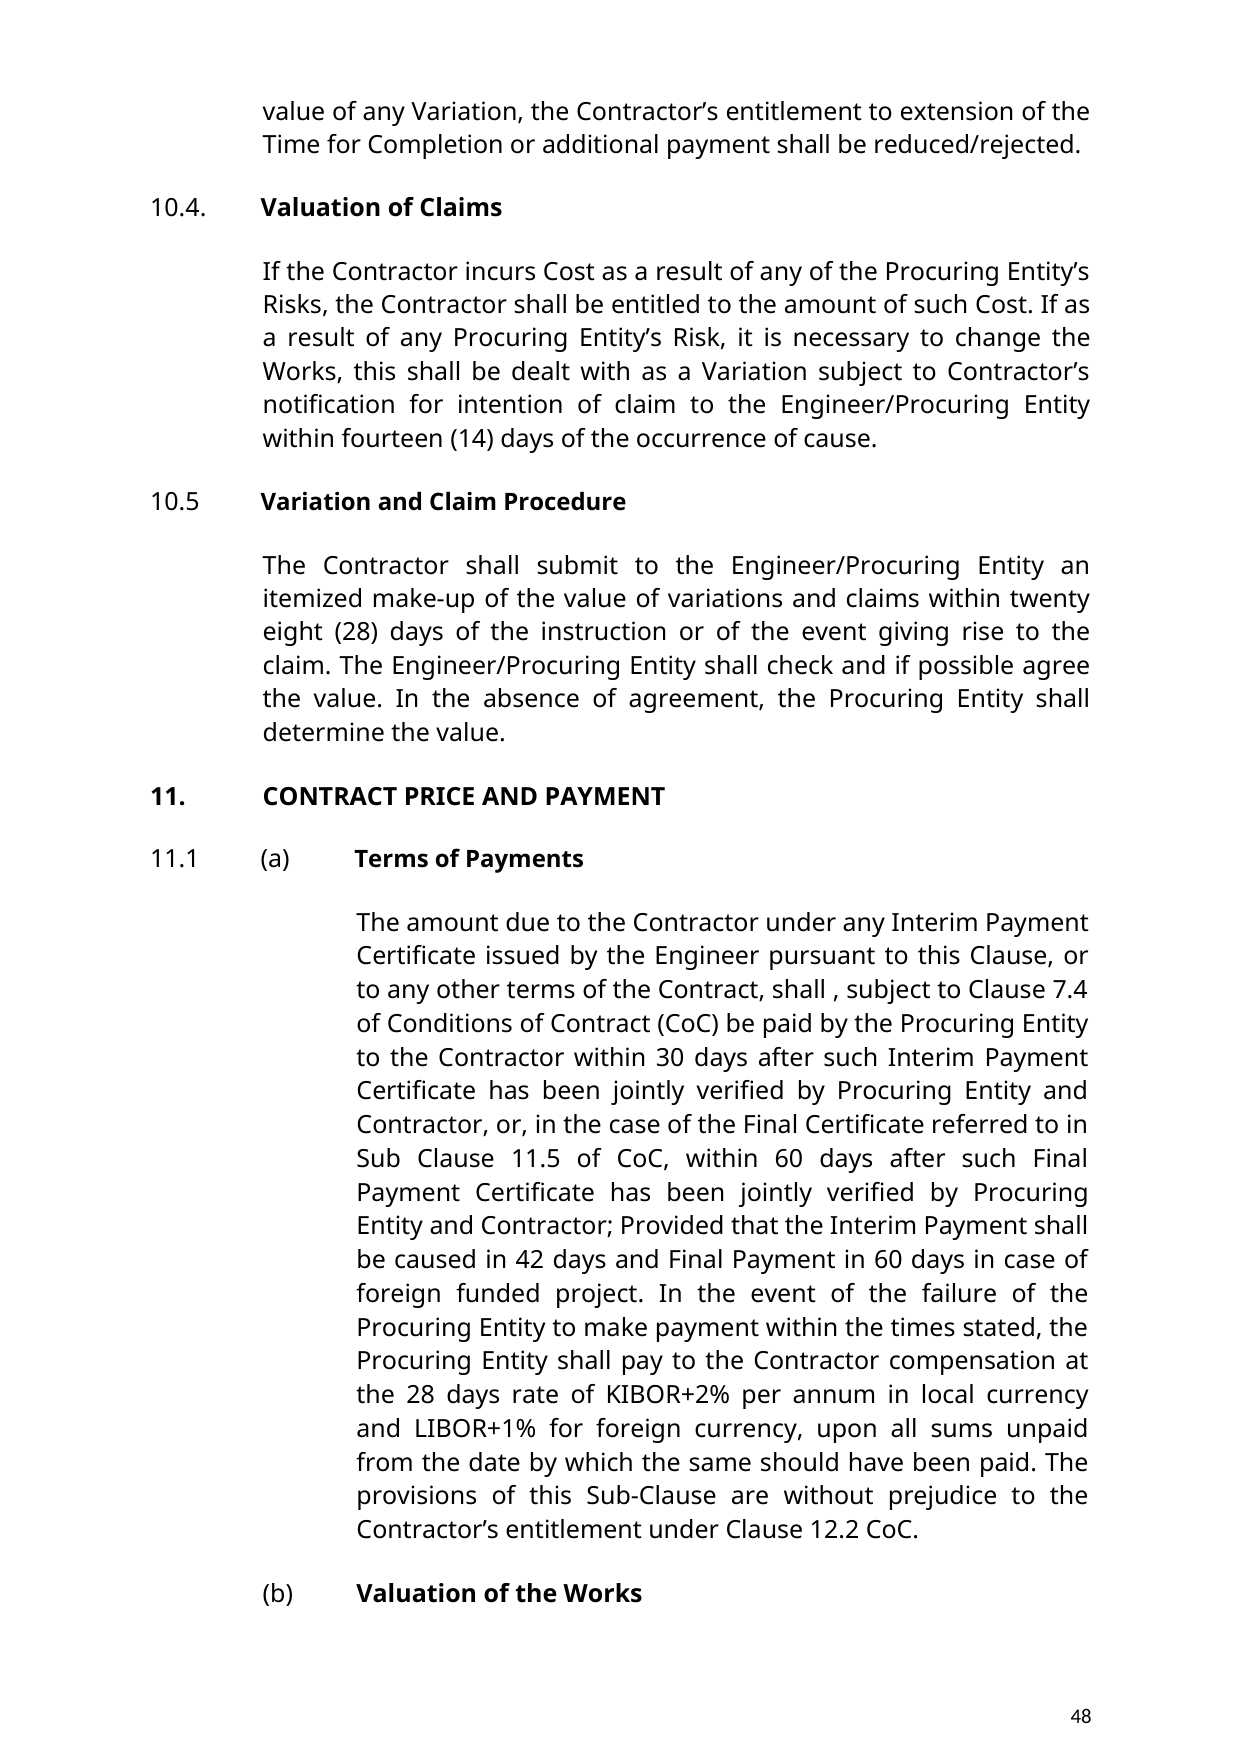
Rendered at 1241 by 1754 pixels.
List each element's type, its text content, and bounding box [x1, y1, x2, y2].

text If the Contractor incurs Cost as a result of any of the Procuring Entity’s Risks, the Contractor shall be entitled to the amount of such Cost. If as a result of any Procuring Entity’s Risk, it is necessary to change the Works, this shall be dealt with as a Variation subject to Contractor’s notification for intention of claim to the Engineer/Procuring Entity within fourteen (14) days of the occurrence of cause. [262, 254, 1091, 454]
text 11.1 (a) Terms of Payments [150, 841, 1091, 874]
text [262, 94, 1091, 161]
list CONTRACT PRICE AND PAYMENT [150, 778, 1091, 812]
text The Contractor shall submit to the Engineer/Procuring Entity an itemized make-up of the value of variations and claims within twenty eight (28) days of the instruction or of the event giving rise to the claim. The Engineer/Procuring Entity shall check and if possible agree the value. In the absence of agreement, the Procuring Entity shall determine the value. [262, 548, 1091, 748]
text The amount due to the Contractor under any Interim Payment Certificate issued by the Engineer pursuant to this Clause, or to any other terms of the Contract, shall , subject to Clause 7.4 of Conditions of Contract (CoC) be paid by the Procuring Entity to the Contractor within 30 days after such Interim Payment Certificate has been jointly verified by Procuring Entity and Contractor, or, in the case of the Final Certificate referred to in Sub Clause 11.5 of CoC, within 60 days after such Final Payment Certificate has been jointly verified by Procuring Entity and Contractor; Provided that the Interim Payment shall be caused in 42 days and Final Payment in 60 days in case of foreign funded project. In the event of the failure of the Procuring Entity to make payment within the times stated, the Procuring Entity shall pay to the Contractor compensation at the 28 days rate of KIBOR+2% per annum in local currency and LIBOR+1% for foreign currency, upon all sums unpaid from the date by which the same should have been paid. The provisions of this Sub-Clause are without prejudice to the Contractor’s entitlement under Clause 12.2 CoC. [356, 904, 1089, 1546]
list Valuation of the Works [262, 1576, 1091, 1610]
text 10.4. Valuation of Claims [150, 190, 1091, 224]
text 10.5 Variation and Claim Procedure [150, 484, 1091, 518]
